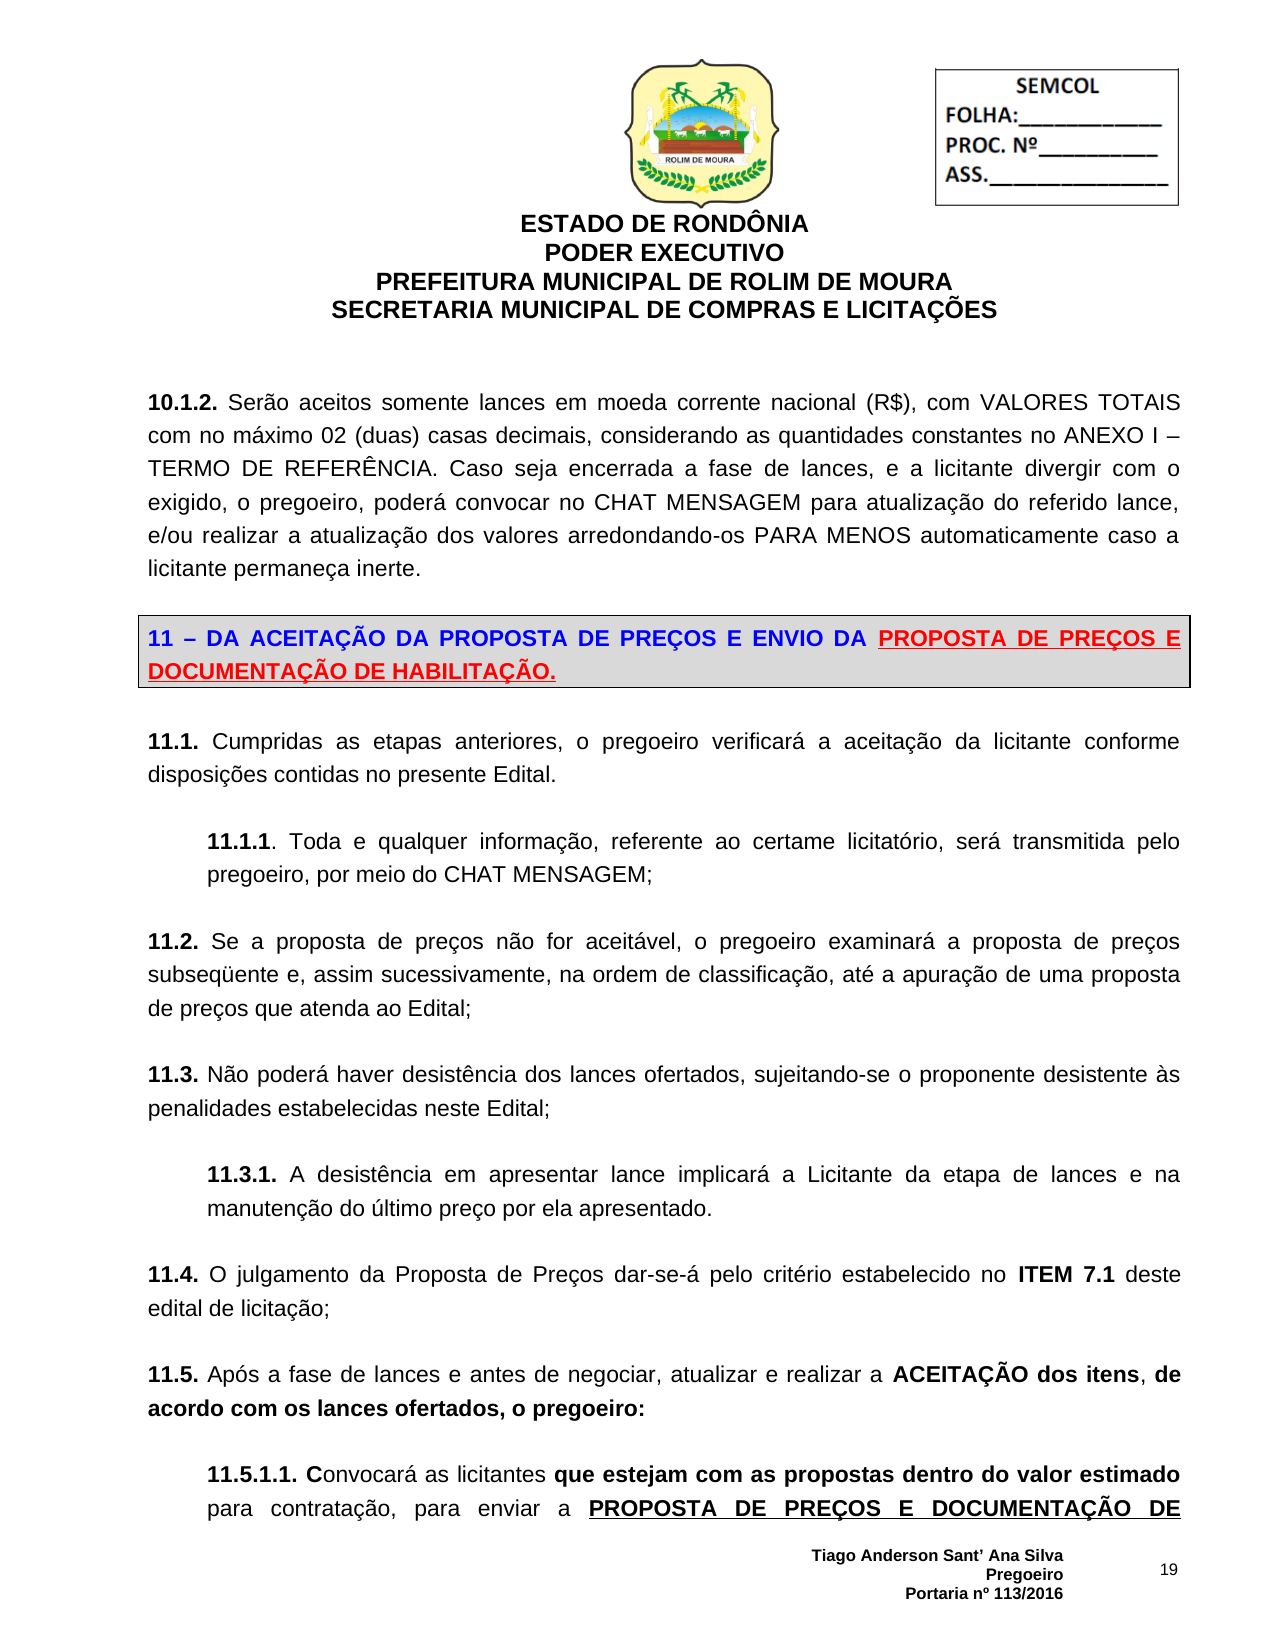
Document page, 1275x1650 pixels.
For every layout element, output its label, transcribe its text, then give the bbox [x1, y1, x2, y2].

text 11 – DA ACEITAÇÃO DA PROPOSTA DE PREÇOS E ENVIO DA PROPOSTA DE PREÇOS E DOCUMENTAÇÃO DE HABILITAÇÃO. [139, 616, 1189, 687]
text 11.1.1. Toda e qualquer informação, referente ao certame licitatório, será transmitida pelo pregoeiro, por meio do CHAT MENSAGEM; [207, 821, 1181, 888]
text 11.3. Não poderá haver desistência dos lances ofertados, sujeitando-se o proponente desistente às penalidades estabelecidas neste Edital; [148, 1054, 1181, 1121]
text 11.2. Se a proposta de preços não for aceitável, o pregoeiro examinará a proposta de preços subseqüente e, assim sucessivamente, na ordem de classificação, até a apuração de uma proposta de preços que atenda ao Edital; [148, 921, 1181, 1021]
picture [623, 59, 780, 209]
text 11.5. Após a fase de lances e antes de negociar, atualizar e realizar a ACEITAÇÃO dos itens, de acordo com os lances ofertados, o pregoeiro: [148, 1354, 1181, 1421]
text 10.1.2. Serão aceitos somente lances em moeda corrente nacional (R$), com VALORES TOTAIS com no máximo 02 (duas) casas decimais, considerando as quantidades constantes no ANEXO I – TERMO DE REFERÊNCIA. Caso seja encerrada a fase de lances, e a licitante divergir com o exigido, o pregoeiro, poderá convocar no CHAT MENSAGEM para atualização do referido lance, e/ou realizar a atualização dos valores arredondando-os PARA MENOS automaticamente caso a licitante permaneça inerte. [148, 381, 1181, 581]
text 11.4. O julgamento da Proposta de Preços dar-se-á pelo critério estabelecido no ITEM 7.1 deste edital de licitação; [148, 1254, 1181, 1321]
text 11.3.1. A desistência em apresentar lance implicará a Licitante da etapa de lances e na manutenção do último preço por ela apresentado. [207, 1154, 1181, 1221]
text 11.1. Cumpridas as etapas anteriores, o pregoeiro verificará a aceitação da licitante conforme disposições contidas no presente Edital. [148, 721, 1181, 788]
